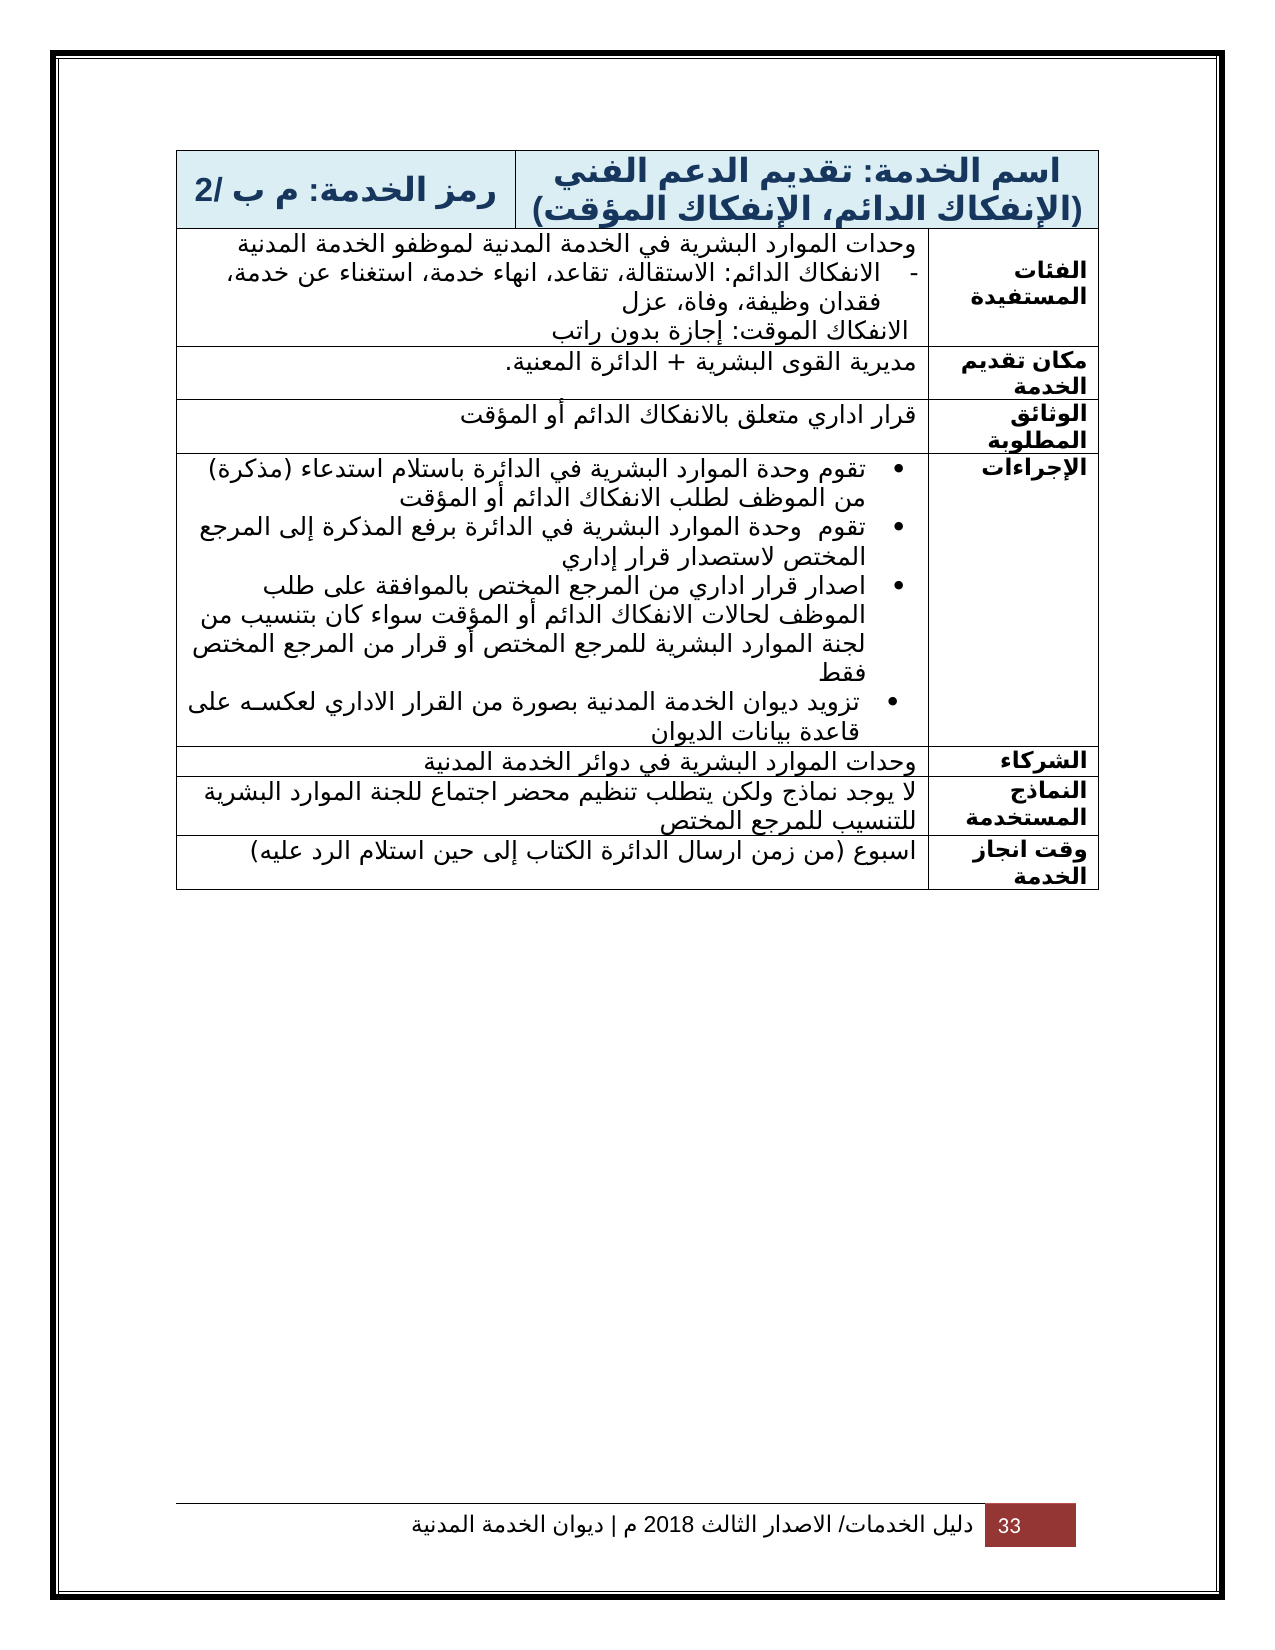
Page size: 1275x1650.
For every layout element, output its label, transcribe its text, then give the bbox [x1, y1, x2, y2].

table_header اسم الخدمة: تقديم الدعم الفني (الإنفكاك الدائم، الإنفكاك المؤقت) [516, 151, 1098, 228]
table_cell مكان تقديم الخدمة [929, 347, 1098, 399]
table_cell تقوم وحدة الموارد البشرية في الدائرة باستلام استدعاء (مذكرة) من الموظف لطلب الانفكاك الدائم أو المؤقت تقوم وحدة الموارد البشرية في الدائرة برفع المذكرة إلى المرجع المختص لاستصدار قرار إداري اصدار قرار اداري من المرجع المختص بالموافقة على طلب الموظف لحالات الانفكاك الدائم أو المؤقت سواء كان بتنسيب من لجنة الموارد البشرية للمرجع المختص أو قرار من المرجع المختص فقط تزويد ديوان الخدمة المدنية بصورة من القرار الاداري لعكسه على قاعدة بيانات الديوان [177, 454, 928, 746]
table_cell الشركاء [929, 747, 1098, 776]
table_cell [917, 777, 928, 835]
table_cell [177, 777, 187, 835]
table_cell النماذج المستخدمة [929, 777, 1098, 835]
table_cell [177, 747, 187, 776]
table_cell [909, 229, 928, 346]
table_cell الفئات المستفيدة [929, 229, 1098, 346]
table_cell الإجراءات [929, 454, 1098, 746]
table_cell وقت انجاز الخدمة [929, 836, 1098, 889]
table_cell قرار اداري متعلق بالانفكاك الدائم أو المؤقت [177, 400, 928, 453]
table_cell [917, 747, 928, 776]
table_cell الوثائق المطلوبة [929, 400, 1098, 453]
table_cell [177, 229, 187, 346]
table_cell مديرية القوى البشرية + الدائرة المعنية. [177, 347, 928, 399]
table_cell اسبوع (من زمن ارسال الدائرة الكتاب إلى حين استلام الرد عليه) [177, 836, 928, 889]
table_header رمز الخدمة: م ب /2 [177, 151, 515, 228]
